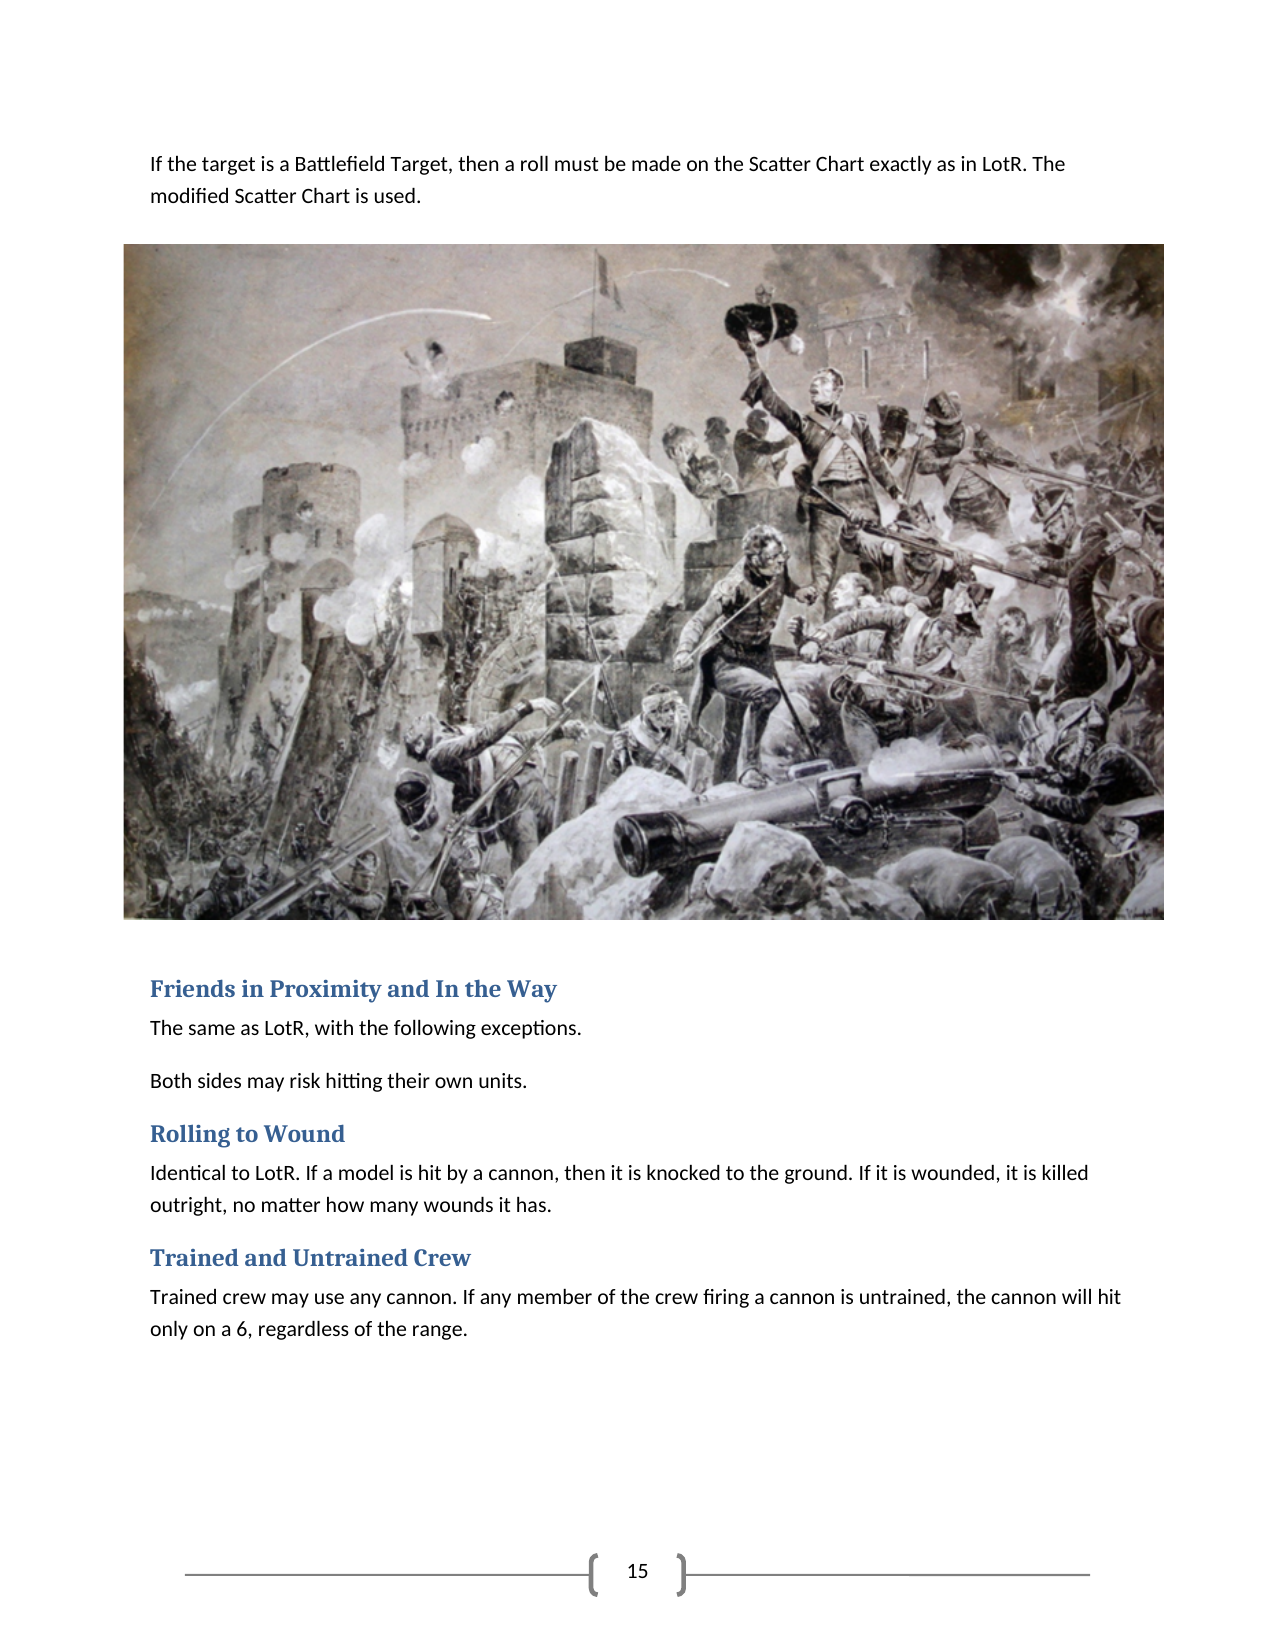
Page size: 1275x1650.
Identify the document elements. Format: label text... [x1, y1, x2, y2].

text If the target is a Battlefield Target, then a roll must be made on the Scatter Chart exactly as in LotR. The modified Scatter Chart is used. [150, 150, 1125, 209]
text Identical to LotR. If a model is hit by a cannon, then it is knocked to the ground. If it is wounded, it is killed outright, no matter how many wounds it has. [150, 1159, 1125, 1217]
text The same as LotR, with the following exceptions. [150, 1014, 1125, 1041]
subtitle Friends in Proximity and In the Way [150, 975, 1125, 1004]
subtitle Rolling to Wound [150, 1120, 1125, 1148]
text Trained crew may use any cannon. If any member of the crew firing a cannon is untrained, the cannon will hit only on a 6, regardless of the range. [150, 1283, 1125, 1341]
text Both sides may risk hitting their own units. [150, 1067, 1125, 1093]
subtitle Trained and Untrained Crew [150, 1244, 1125, 1272]
picture [123, 244, 1164, 920]
